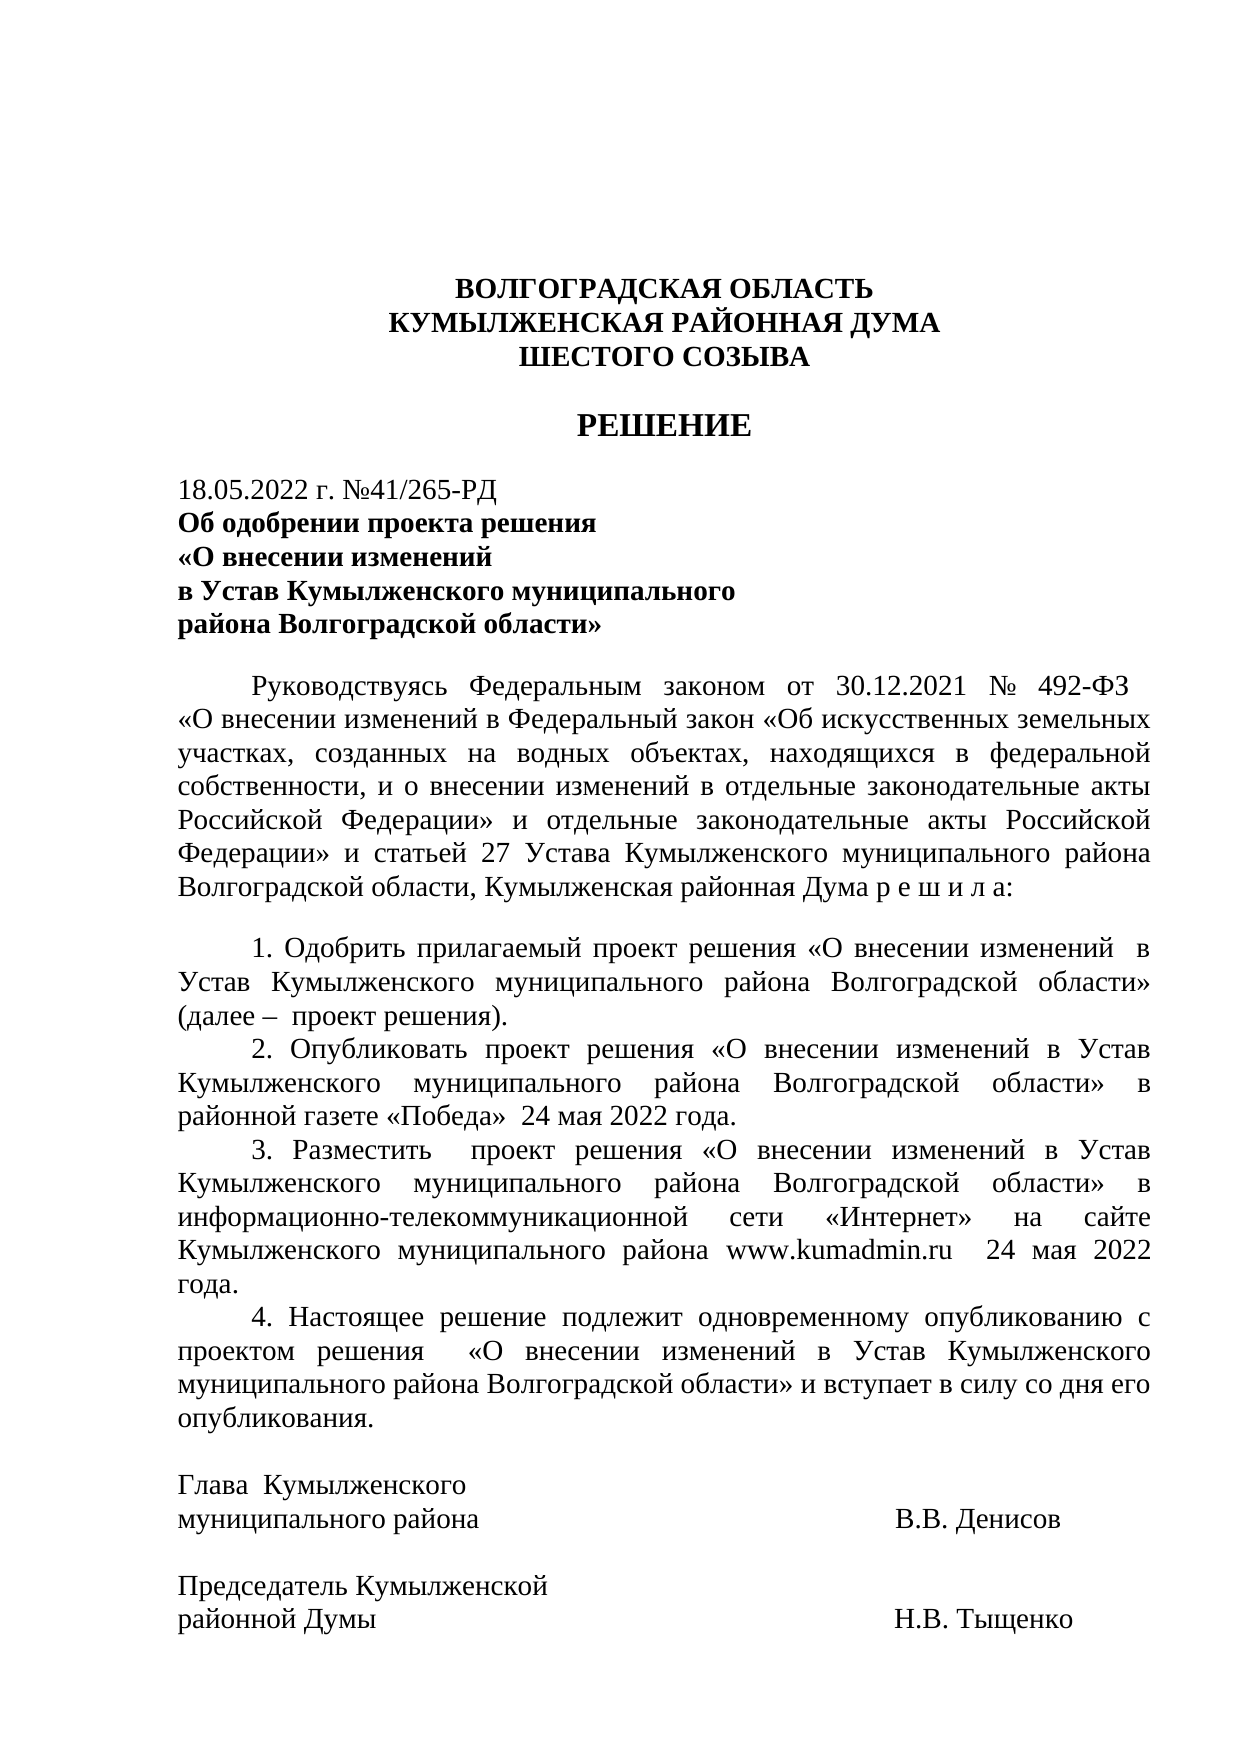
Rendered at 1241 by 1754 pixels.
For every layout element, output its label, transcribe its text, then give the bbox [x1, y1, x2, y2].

text 1. Одобрить прилагаемый проект решения «О внесении изменений в Устав Кумылженского муниципального района Волгоградской области» (далее – проект решения). [177, 931, 1152, 1031]
text 4. Настоящее решение подлежит одновременному опубликованию с проектом решения «О внесении изменений в Устав Кумылженского муниципального района Волгоградской области» и вступает в силу со дня его опубликования. [177, 1299, 1152, 1434]
text 2. Опубликовать проект решения «О внесении изменений в Устав Кумылженского муниципального района Волгоградской области» в районной газете «Победа» 24 мая 2022 года. [177, 1031, 1152, 1132]
text района Волгоградской области» [177, 606, 1152, 640]
text Руководствуясь Федеральным законом от 30.12.2021 № 492-ФЗ «О внесении изменений в Федеральный закон «Об искусственных земельных участках, созданных на водных объектах, находящихся в федеральной собственности, и о внесении изменений в отдельные законодательные акты Российской Федерации» и отдельные законодательные акты Российской Федерации» и статьей 27 Устава Кумылженского муниципального района Волгоградской области, Кумылженская районная Дума р е ш и л а: [177, 668, 1152, 903]
text Об одобрении проекта решения [177, 506, 1152, 539]
text в Устав Кумылженского муниципального [177, 573, 1152, 606]
text районной Думы Н.В. Тыщенко [177, 1601, 1152, 1635]
text ВОЛГОГРАДСКАЯ ОБЛАСТЬ [177, 272, 1152, 305]
text Председатель Кумылженской [177, 1568, 1152, 1601]
text РЕШЕНИЕ [177, 406, 1152, 444]
text «О внесении изменений [177, 539, 1152, 573]
text Глава Кумылженского [177, 1467, 1152, 1501]
text муниципального района В.В. Денисов [177, 1501, 1152, 1534]
text ШЕСТОГО СОЗЫВА [177, 339, 1152, 372]
text КУМЫЛЖЕНСКАЯ РАЙОННАЯ ДУМА [177, 305, 1152, 339]
text 3. Разместить проект решения «О внесении изменений в Устав Кумылженского муниципального района Волгоградской области» в информационно-телекоммуникационной сети «Интернет» на сайте Кумылженского муниципального района www.kumadmin.ru 24 мая 2022 года. [177, 1132, 1152, 1299]
text 18.05.2022 г. №41/265-РД [177, 472, 1152, 506]
